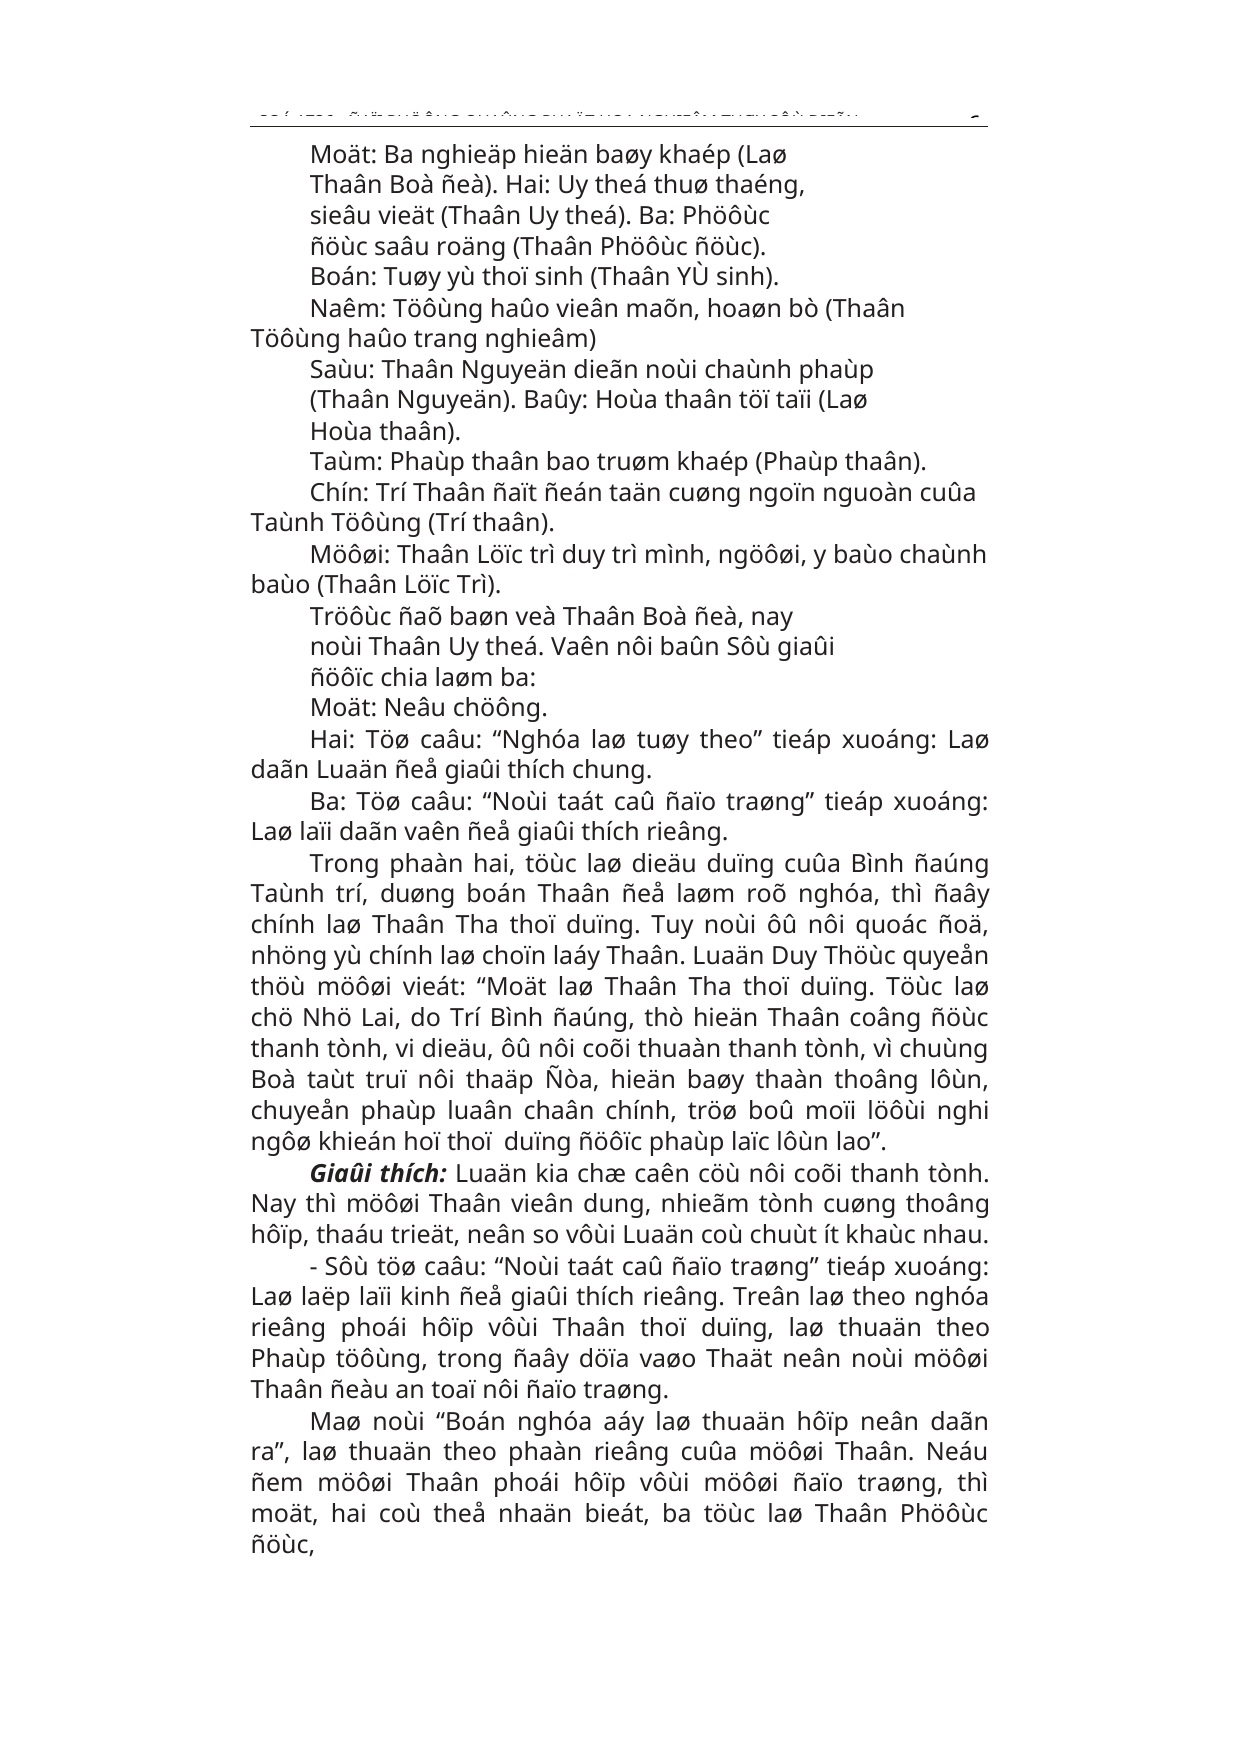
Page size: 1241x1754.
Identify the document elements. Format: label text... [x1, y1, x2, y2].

text Saùu: Thaân Nguyeän dieãn noùi chaùnh phaùp (Thaân Nguyeän). Baûy: Hoùa thaân töï taïi (Laø Hoùa thaân). [309, 354, 900, 447]
text Boán: Tuøy yù thoï sinh (Thaân YÙ sinh). [309, 262, 1065, 291]
text Ba: Töø caâu: “Noùi taát caû ñaïo traøng” tieáp xuoáng: Laø laïi daãn vaên ñeå giaûi thích rieâng. [250, 786, 990, 847]
text Maø noùi “Boán nghóa aáy laø thuaän hôïp neân daãn ra”, laø thuaän theo phaàn rieâng cuûa möôøi Thaân. Neáu ñem möôøi Thaân phoái hôïp vôùi möôøi ñaïo traøng, thì moät, hai coù theå nhaän bieát, ba töùc laø Thaân Phöôùc ñöùc, [250, 1406, 990, 1561]
text Hai: Töø caâu: “Nghóa laø tuøy theo” tieáp xuoáng: Laø daãn Luaän ñeå giaûi thích chung. [250, 723, 990, 786]
text Giaûi thích: Luaän kia chæ caên cöù nôi coõi thanh tònh. Nay thì möôøi Thaân vieân dung, nhieãm tònh cuøng thoâng hôïp, thaáu trieät, neân so vôùi Luaän coù chuùt ít khaùc nhau. [250, 1158, 990, 1251]
list Sôù töø caâu: “Noùi taát caû ñaïo traøng” tieáp xuoáng: Laø laëp laïi kinh ñeå giaûi thích rieâng. Treân laø theo nghóa rieâng phoái hôïp vôùi Thaân thoï duïng, laø thuaän theo Phaùp töôùng, trong ñaây döïa vaøo Thaät neân noùi möôøi Thaân ñeàu an toaï nôi ñaïo traøng. [250, 1251, 990, 1406]
text Tröôùc ñaõ baøn veà Thaân Boà ñeà, nay noùi Thaân Uy theá. Vaên nôi baûn Sôù giaûi ñöôïc chia laøm ba: [309, 601, 847, 694]
text Naêm: Töôùng haûo vieân maõn, hoaøn bò (Thaân Töôùng haûo trang nghieâm) [250, 292, 996, 354]
text Möôøi: Thaân Löïc trì duy trì mình, ngöôøi, y baùo chaùnh baùo (Thaân Löïc Trì). [250, 539, 996, 601]
text Moät: Neâu chöông. [309, 694, 1065, 723]
text Chín: Trí Thaân ñaït ñeán taän cuøng ngoïn nguoàn cuûa Taùnh Töôùng (Trí thaân). [250, 477, 999, 539]
text Trong phaàn hai, töùc laø dieäu duïng cuûa Bình ñaúng Taùnh trí, duøng boán Thaân ñeå laøm roõ nghóa, thì ñaây chính laø Thaân Tha thoï duïng. Tuy noùi ôû nôi quoác ñoä, nhöng yù chính laø choïn laáy Thaân. Luaän Duy Thöùc quyeån thöù möôøi vieát: “Moät laø Thaân Tha thoï duïng. Töùc laø chö Nhö Lai, do Trí Bình ñaúng, thò hieän Thaân coâng ñöùc thanh tònh, vi dieäu, ôû nôi coõi thuaàn thanh tònh, vì chuùng Boà taùt truï nôi thaäp Ñòa, hieän baøy thaàn thoâng lôùn, chuyeån phaùp luaân chaân chính, tröø boû moïi löôùi nghi ngôø khieán hoï thoï duïng ñöôïc phaùp laïc lôùn lao”. [250, 847, 990, 1158]
text Moät: Ba nghieäp hieän baøy khaép (Laø Thaân Boà ñeà). Hai: Uy theá thuø thaéng, sieâu vieät (Thaân Uy theá). Ba: Phöôùc ñöùc saâu roäng (Thaân Phöôùc ñöùc). [309, 138, 819, 262]
text Taùm: Phaùp thaân bao truøm khaép (Phaùp thaân). [309, 447, 1065, 476]
